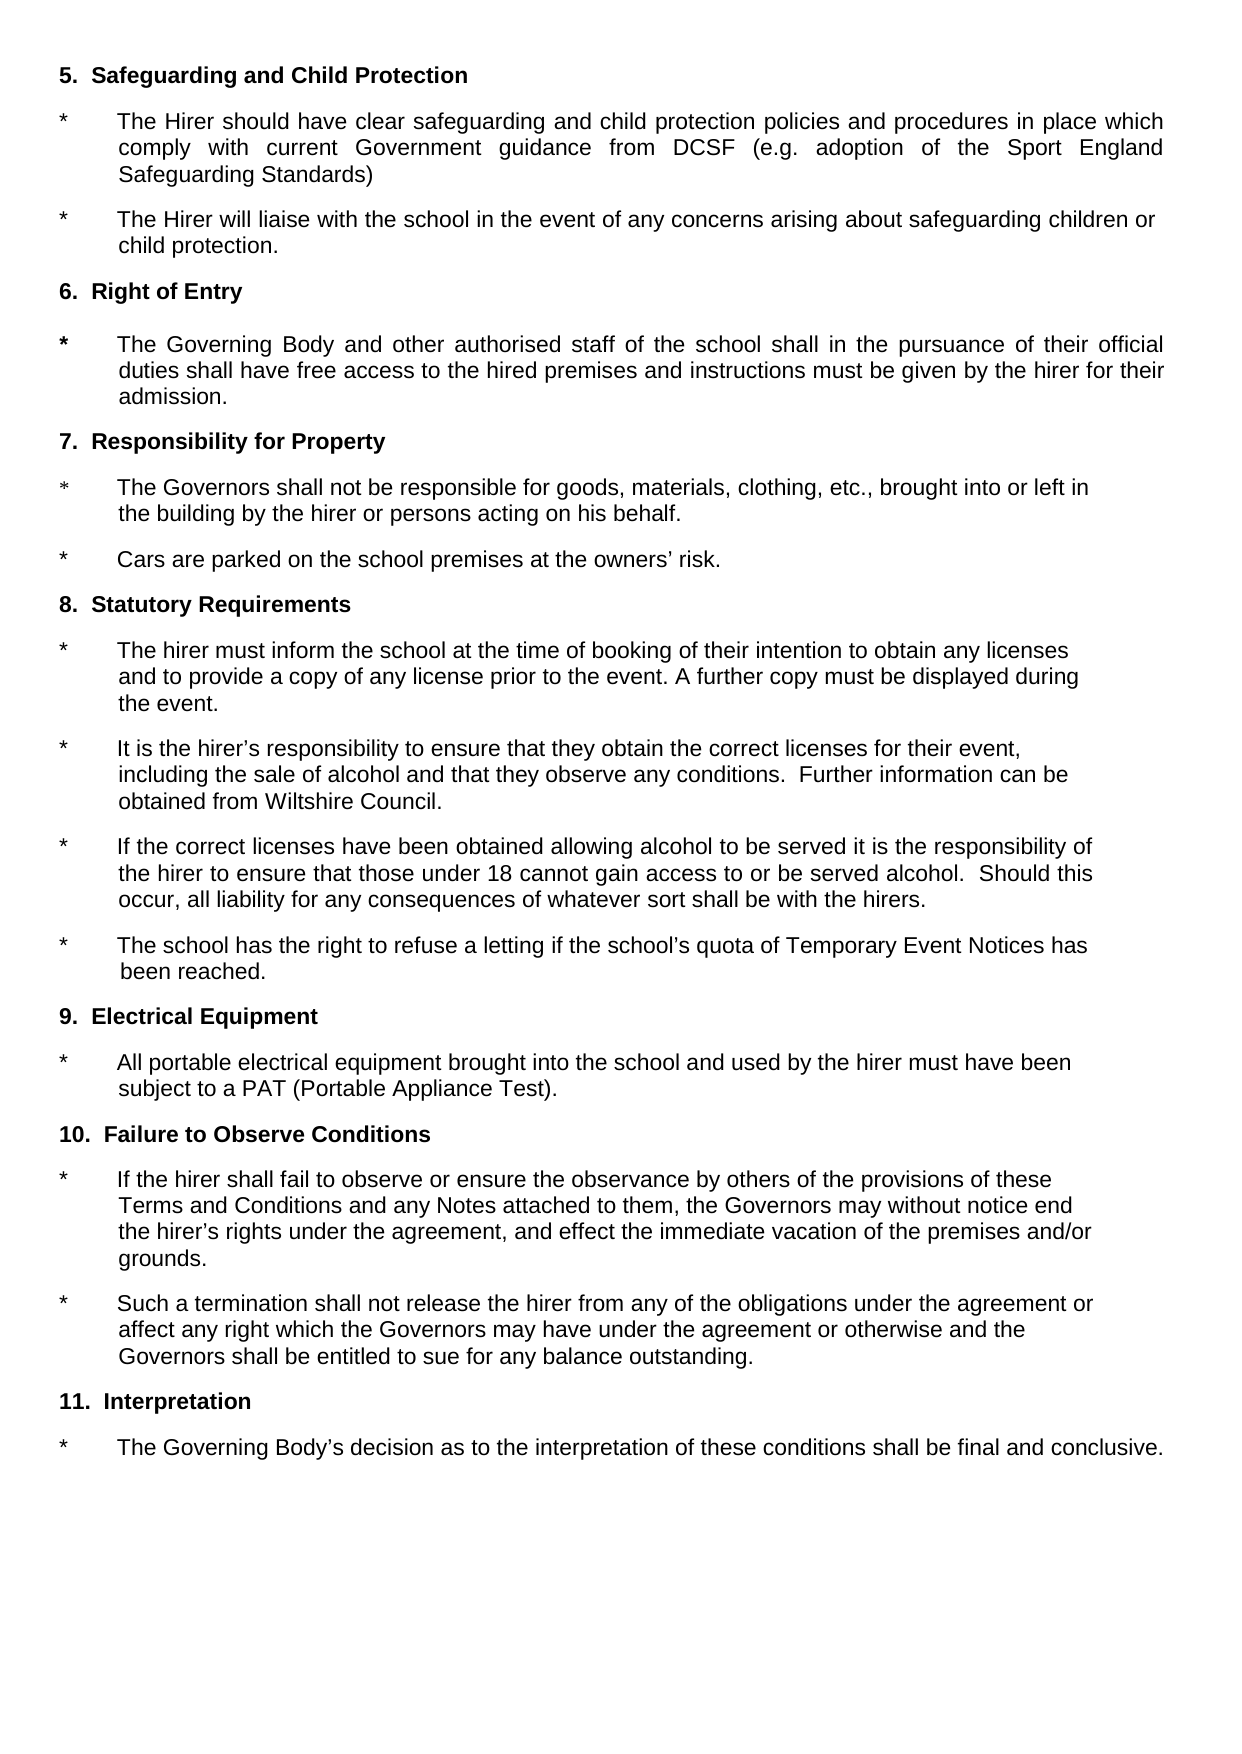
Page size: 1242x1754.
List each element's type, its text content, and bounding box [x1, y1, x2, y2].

text * Cars are parked on the school premises at the owners’ risk. [59, 546, 1171, 572]
text * The school has the right to refuse a letting if the school’s quota of Temporary Event Notices has [59, 932, 1171, 958]
text 10. Failure to Observe Conditions [59, 1121, 1171, 1147]
text 7. Responsibility for Property [59, 428, 1171, 455]
text 8. Statutory Requirements [59, 591, 1171, 617]
text * All portable electrical equipment brought into the school and used by the hirer must have been subject to a PAT (Portable Appliance Test). [59, 1049, 1079, 1102]
text * If the hirer shall fail to observe or ensure the observance by others of the provisions of these Terms and Conditions and any Notes attached to them, the Governors may without notice end the hirer’s rights under the agreement, and effect the immediate vacation of the premises and/or grounds. [59, 1166, 1097, 1271]
text * The Governing Body and other authorised staff of the school shall in the pursuance of their official duties shall have free access to the hired premises and instructions must be given by the hirer for their admission. [59, 331, 1164, 409]
text * The Governors shall not be responsible for goods, materials, clothing, etc., brought into or left in the building by the hirer or persons acting on his behalf. [59, 474, 1096, 527]
text * The Hirer will liaise with the school in the event of any concerns arising about safeguarding children or child protection. [59, 207, 1163, 259]
text 5. Safeguarding and Child Protection [59, 62, 1171, 89]
text * If the correct licenses have been obtained allowing alcohol to be served it is the responsibility of the hirer to ensure that those under 18 cannot gain access to or be served alcohol. Should this occur, all liability for any consequences of whatever sort shall be with the hirers. [59, 833, 1093, 912]
text 6. Right of Entry [59, 278, 1171, 304]
text * The Governing Body’s decision as to the interpretation of these conditions shall be final and conclusive. [59, 1434, 1171, 1460]
text * Such a termination shall not release the hirer from any of the obligations under the agreement or affect any right which the Governors may have under the agreement or otherwise and the Governors shall be entitled to sue for any balance outstanding. [59, 1291, 1101, 1369]
text * The Hirer should have clear safeguarding and child protection policies and procedures in place which comply with current Government guidance from DCSF (e.g. adoption of the Sport England Safeguarding Standards) [59, 108, 1164, 187]
text 11. Interpretation [59, 1388, 1171, 1414]
text * It is the hirer’s responsibility to ensure that they obtain the correct licenses for their event, including the sale of alcohol and that they observe any conditions. Further information can be obtained from Wiltshire Council. [59, 735, 1075, 814]
text 9. Electrical Equipment [59, 1003, 1171, 1030]
text been reached. [114, 958, 272, 984]
text * The hirer must inform the school at the time of booking of their intention to obtain any licenses and to provide a copy of any license prior to the event. A further copy must be displayed during the event. [59, 638, 1086, 716]
